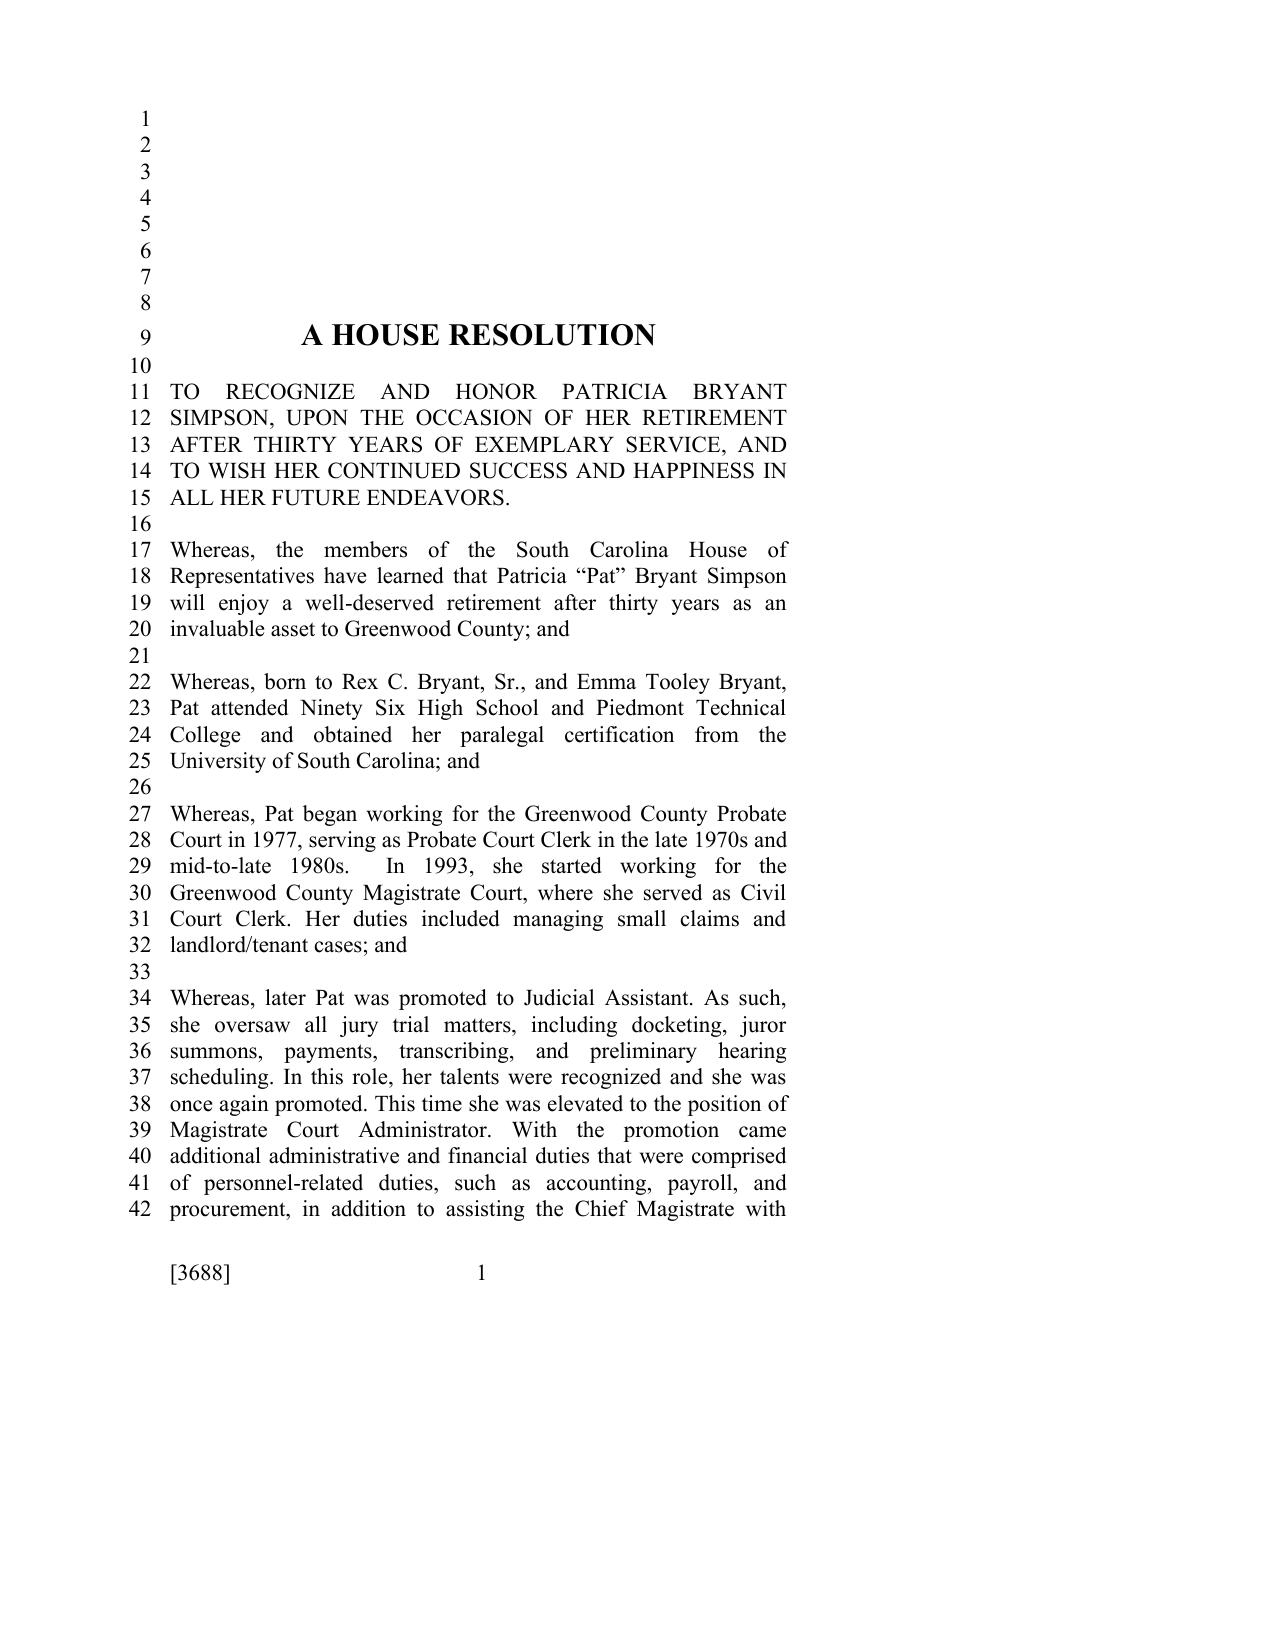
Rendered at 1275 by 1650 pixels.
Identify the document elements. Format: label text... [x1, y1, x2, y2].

text Whereas, Pat began working for the Greenwood County Probate Court in 1977, serving as Probate Court Clerk in the late 1970s and mid-to-late 1980s. In 1993, she started working for the Greenwood County Magistrate Court, where she served as Civil Court Clerk. Her duties included managing small claims and landlord/tenant cases; and [169, 800, 787, 958]
text Whereas, born to Rex C. Bryant, Sr., and Emma Tooley Bryant, Pat attended Ninety Six High School and Piedmont Technical College and obtained her paralegal certification from the University of South Carolina; and [169, 668, 787, 773]
text TO RECOGNIZE AND HONOR PATRICIA BRYANT SIMPSON, UPON THE OCCASION OF HER RETIREMENT AFTER THIRTY YEARS OF EXEMPLARY SERVICE, AND TO WISH HER CONTINUED SUCCESS AND HAPPINESS IN ALL HER FUTURE ENDEAVORS. [169, 378, 787, 510]
text Whereas, the members of the South Carolina House of Representatives have learned that Patricia “Pat” Bryant Simpson will enjoy a well-deserved retirement after thirty years as an invaluable asset to Greenwood County; and [169, 536, 787, 642]
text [169, 984, 787, 1221]
text A HOUSE RESOLUTION [169, 316, 787, 352]
